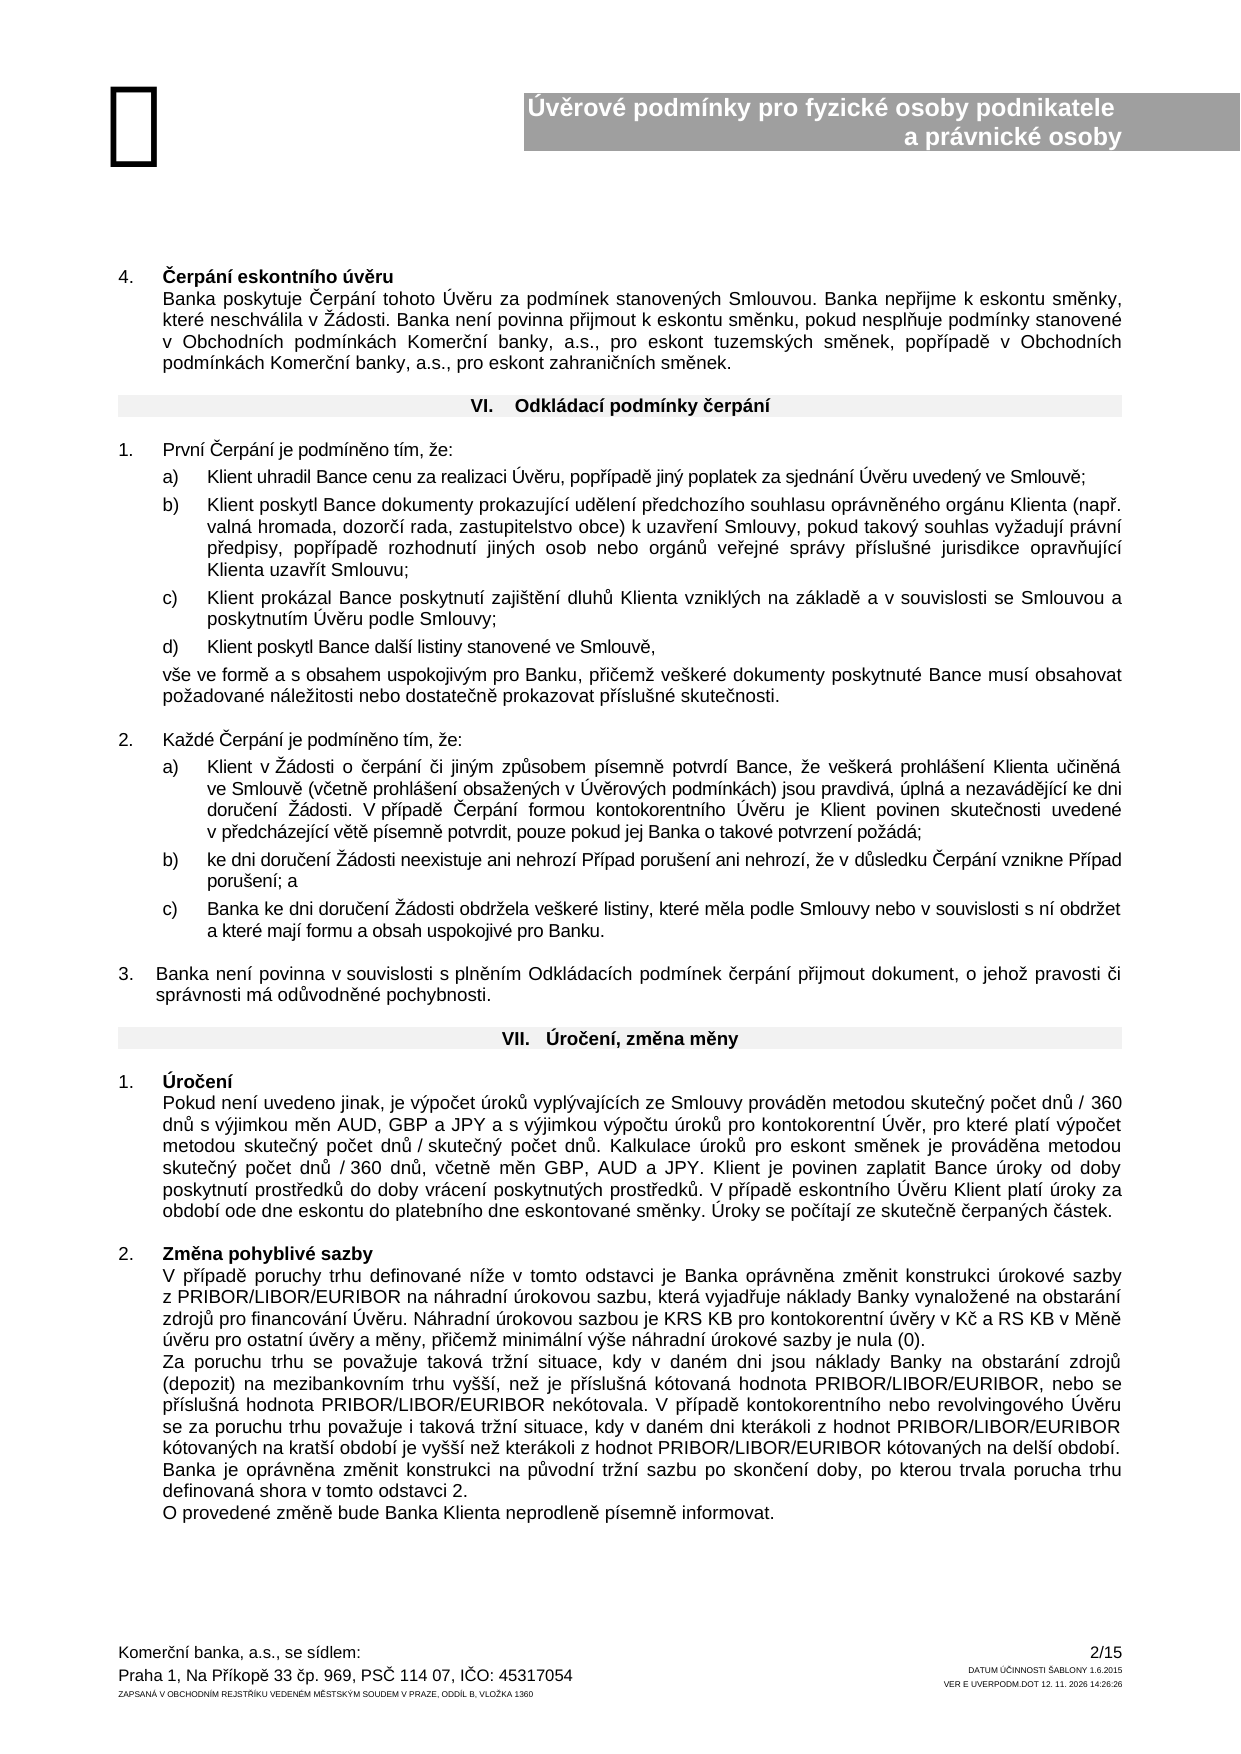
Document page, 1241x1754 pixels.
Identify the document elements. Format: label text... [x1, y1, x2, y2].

text V případě poruchy trhu definované níže v tomto odstavci je Banka oprávněna změnit konstrukci úrokové sazby z PRIBOR/LIBOR/EURIBOR na náhradní úrokovou sazbu, která vyjadřuje náklady Banky vynaložené na obstarání zdrojů pro financování Úvěru. Náhradní úrokovou sazbou je KRS KB pro kontokorentní úvěry v Kč a RS KB v Měně úvěru pro ostatní úvěry a měny, přičemž minimální výše náhradní úrokové sazby je nula (0). [118, 1264, 1122, 1351]
text c) Banka ke dni doručení Žádosti obdržela veškeré listiny, které měla podle Smlouvy nebo v souvislosti s ní obdržet a které mají formu a obsah uspokojivé pro Banku. [162, 898, 1122, 941]
text O provedené změně bude Banka Klienta neprodleně písemně informovat. [118, 1502, 1122, 1523]
text c) Klient prokázal Bance poskytnutí zajištění dluhů Klienta vzniklých na základě a v souvislosti se Smlouvou a poskytnutím Úvěru podle Smlouvy; [162, 586, 1122, 629]
text d) Klient poskytl Bance další listiny stanovené ve Smlouvě, [162, 636, 1122, 657]
text b) ke dni doručení Žádosti neexistuje ani nehrozí Případ porušení ani nehrozí, že v důsledku Čerpání vznikne Případ porušení; a [162, 849, 1122, 892]
text VII. Úročení, změna měny [118, 1027, 1122, 1049]
text VI. Odkládací podmínky čerpání [118, 395, 1122, 417]
text Za poruchu trhu se považuje taková tržní situace, kdy v daném dni jsou náklady Banky na obstarání zdrojů (depozit) na mezibankovním trhu vyšší, než je příslušná kótovaná hodnota PRIBOR/LIBOR/EURIBOR, nebo se příslušná hodnota PRIBOR/LIBOR/EURIBOR nekótovala. V případě kontokorentního nebo revolvingového Úvěru se za poruchu trhu považuje i taková tržní situace, kdy v daném dni kterákoli z hodnot PRIBOR/LIBOR/EURIBOR kótovaných na kratší období je vyšší než kterákoli z hodnot PRIBOR/LIBOR/EURIBOR kótovaných na delší období. [118, 1351, 1122, 1459]
text 2. Změna pohyblivé sazby [118, 1243, 1122, 1264]
text Banka je oprávněna změnit konstrukci na původní tržní sazbu po skončení doby, po kterou trvala porucha trhu definovaná shora v tomto odstavci 2. [118, 1459, 1122, 1502]
text Banka poskytuje Čerpání tohoto Úvěru za podmínek stanovených Smlouvou. Banka nepřijme k eskontu směnky, které neschválila v Žádosti. Banka není povinna přijmout k eskontu směnku, pokud nesplňuje podmínky stanovené v Obchodních podmínkách Komerční banky, a.s., pro eskont tuzemských směnek, popřípadě v Obchodních podmínkách Komerční banky, a.s., pro eskont zahraničních směnek. [162, 287, 1122, 374]
text b) Klient poskytl Bance dokumenty prokazující udělení předchozího souhlasu oprávněného orgánu Klienta (např. valná hromada, dozorčí rada, zastupitelstvo obce) k uzavření Smlouvy, pokud takový souhlas vyžadují právní předpisy, popřípadě rozhodnutí jiných osob nebo orgánů veřejné správy příslušné jurisdikce opravňující Klienta uzavřít Smlouvu; [162, 494, 1122, 580]
text Pokud není uvedeno jinak, je výpočet úroků vyplývajících ze Smlouvy prováděn metodou skutečný počet dnů / 360 dnů s výjimkou měn , a JPY a s výjimkou výpočtu úroků pro kontokorentní Úvěr, pro které platí výpočet metodou skutečný počet dnů / skutečný počet dnů. Kalkulace úroků pro eskont směnek je prováděna metodou skutečný počet dnů / 360 dnů, včetně měn , a JPY. Klient je povinen zaplatit Bance úroky od doby poskytnutí prostředků do doby vrácení poskytnutých prostředků. V případě eskontního Úvěru Klient platí úroky za období ode dne eskontu do platebního dne eskontované směnky. Úroky se počítají ze skutečně čerpaných částek. [162, 1092, 1122, 1221]
text 2. Každé Čerpání je podmíněno tím, že: [118, 728, 1122, 750]
text a) Klient v Žádosti o čerpání či jiným způsobem písemně potvrdí Bance, že veškerá prohlášení Klienta učiněná ve Smlouvě (včetně prohlášení obsažených v Úvěrových podmínkách) jsou pravdivá, úplná a nezavádějící ke dni doručení Žádosti. V případě Čerpání formou kontokorentního Úvěru je Klient povinen skutečnosti uvedené v předcházející větě písemně potvrdit, pouze pokud jej Banka o takové potvrzení požádá; [162, 756, 1122, 842]
text 3. Banka není povinna v souvislosti s plněním Odkládacích podmínek čerpání přijmout dokument, o jehož pravosti či správnosti má odůvodněné pochybnosti. [118, 963, 1122, 1006]
text 1. Úročení [118, 1071, 1122, 1092]
text a) Klient uhradil Bance cenu za realizaci Úvěru, popřípadě jiný poplatek za sjednání Úvěru uvedený ve Smlouvě; [162, 466, 1122, 488]
text vše ve formě a s obsahem uspokojivým pro Banku, přičemž veškeré dokumenty poskytnuté Bance musí obsahovat požadované náležitosti nebo dostatečně prokazovat příslušné skutečnosti. [162, 664, 1122, 707]
text 4. Čerpání eskontního úvěru [118, 266, 1122, 287]
text 1. První Čerpání je podmíněno tím, že: [118, 438, 1122, 460]
